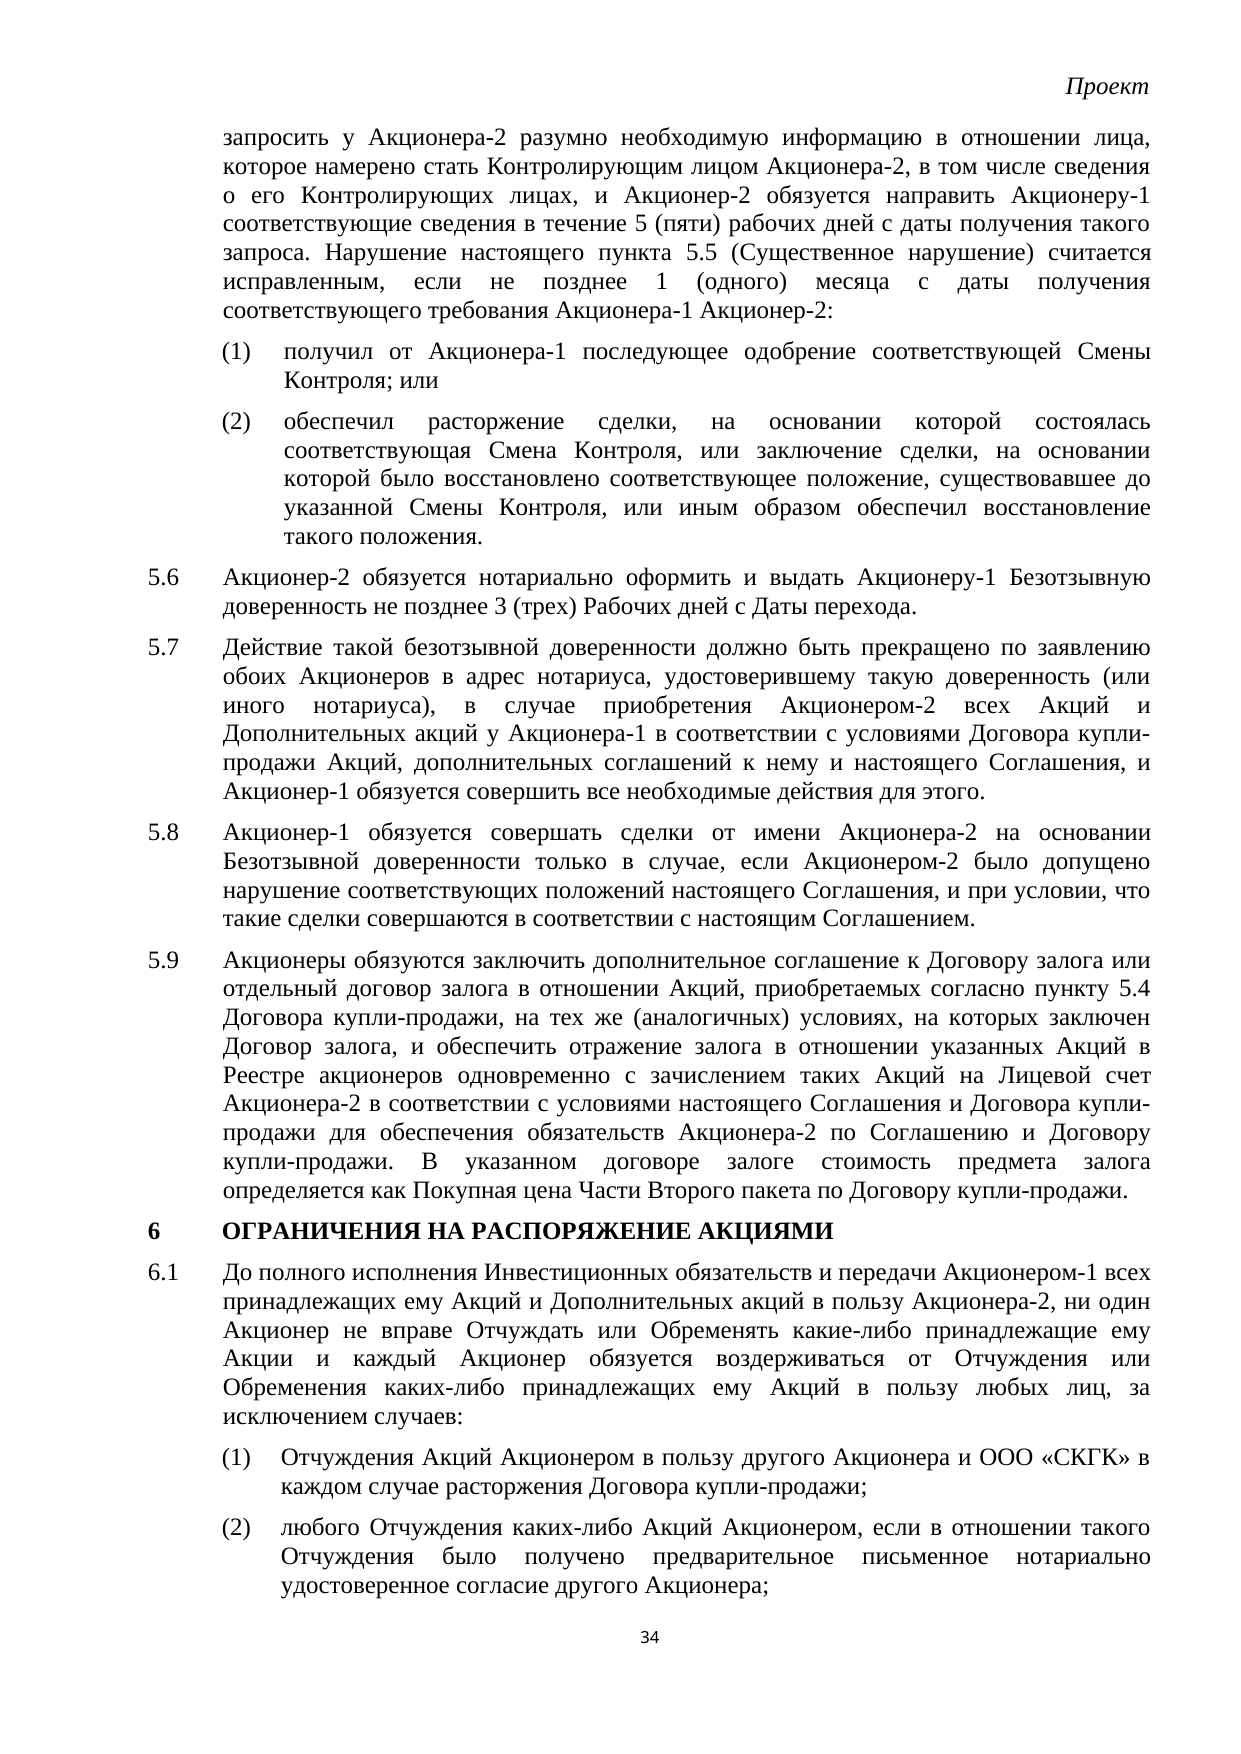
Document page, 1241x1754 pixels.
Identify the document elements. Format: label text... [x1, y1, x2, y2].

subtitle получил от Акционера-1 последующее одобрение соответствующей Смены Контроля; или [222, 336, 1152, 393]
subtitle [148, 122, 1152, 323]
subtitle До полного исполнения Инвестиционных обязательств и передачи Акционером-1 всех принадлежащих ему Акций и Дополнительных акций в пользу Акционера-2, ни один Акционер не вправе Отчуждать или Обременять какие-либо принадлежащие ему Акции и каждый Акционер обязуется воздерживаться от Отчуждения или Обременения каких-либо принадлежащих ему Акций в пользу любых лиц, за исключением случаев: [148, 1257, 1152, 1430]
subtitle Отчуждения Акций Акционером в пользу другого Акционера и ООО «СКГК» в каждом случае расторжения Договора купли-продажи; [222, 1442, 1152, 1500]
subtitle Ограничения на распоряжение Акциями [148, 1216, 1152, 1245]
subtitle Акционеры обязуются заключить дополнительное соглашение к Договору залога или отдельный договор залога в отношении Акций, приобретаемых согласно пункту 5.4 Договора купли-продажи, на тех же (аналогичных) условиях, на которых заключен Договор залога, и обеспечить отражение залога в отношении указанных Акций в Реестре акционеров одновременно с зачислением таких Акций на Лицевой счет Акционера-2 в соответствии с условиями настоящего Соглашения и Договора купли-продажи для обеспечения обязательств Акционера-2 по Соглашению и Договору купли-продажи. В указанном договоре залоге стоимость предмета залога определяется как Покупная цена Части Второго пакета по Договору купли-продажи. [148, 945, 1152, 1203]
subtitle обеспечил расторжение сделки, на основании которой состоялась соответствующая Смена Контроля, или заключение сделки, на основании которой было восстановлено соответствующее положение, существовавшее до указанной Смены Контроля, или иным образом обеспечил восстановление такого положения. [222, 406, 1152, 550]
subtitle любого Отчуждения каких-либо Акций Акционером, если в отношении такого Отчуждения было получено предварительное письменное нотариально удостоверенное согласие другого Акционера; [222, 1512, 1152, 1598]
subtitle Действие такой безотзывной доверенности должно быть прекращено по заявлению обоих Акционеров в адрес нотариуса, удостоверившему такую доверенность (или иного нотариуса), в случае приобретения Акционером-2 всех Акций и Дополнительных акций у Акционера-1 в соответствии с условиями Договора купли-продажи Акций, дополнительных соглашений к нему и настоящего Соглашения, и Акционер-1 обязуется совершить все необходимые действия для этого. [148, 632, 1152, 805]
subtitle Акционер-2 обязуется нотариально оформить и выдать Акционеру-1 Безотзывную доверенность не позднее 3 (трех) Рабочих дней с Даты перехода. [148, 562, 1152, 620]
subtitle Акционер-1 обязуется совершать сделки от имени Акционера-2 на основании Безотзывной доверенности только в случае, если Акционером-2 было допущено нарушение соответствующих положений настоящего Соглашения, и при условии, что такие сделки совершаются в соответствии с настоящим Соглашением. [148, 817, 1152, 932]
